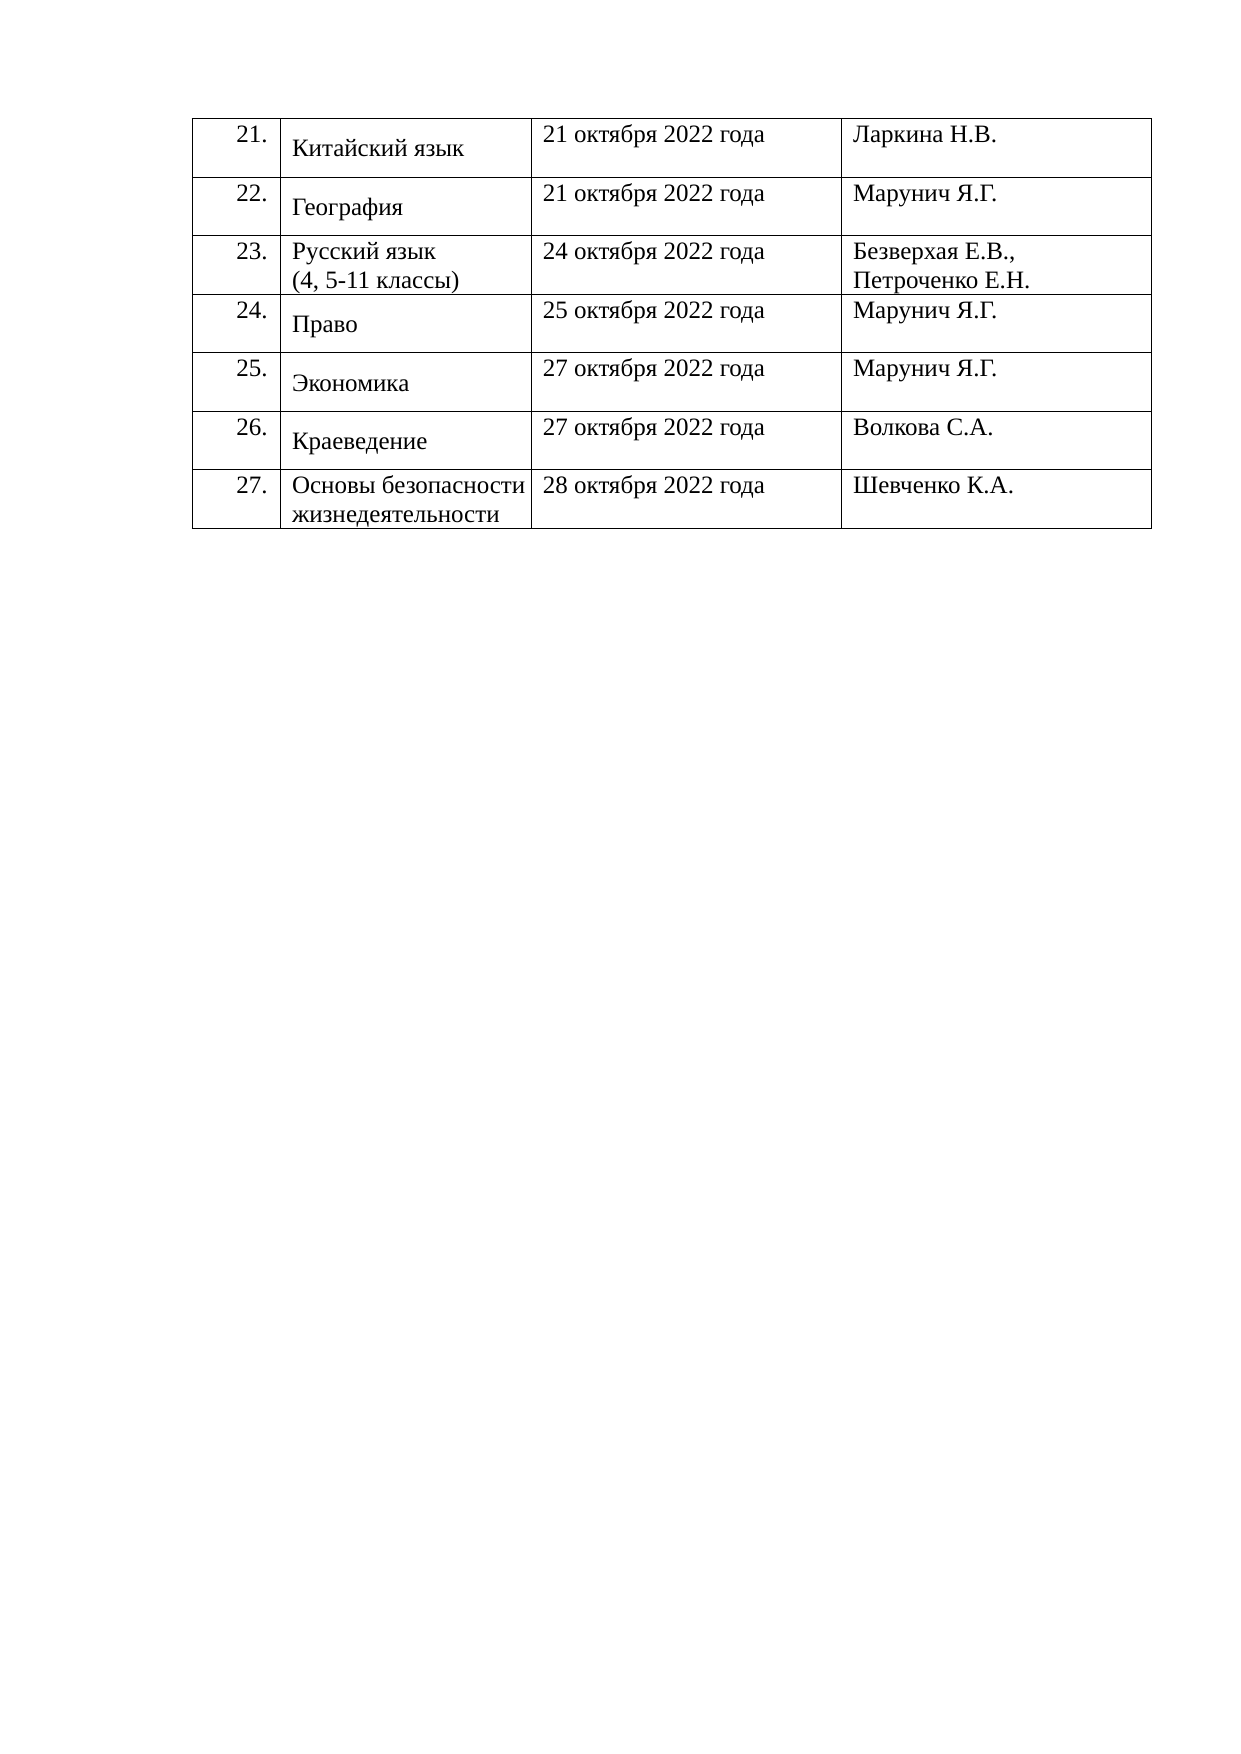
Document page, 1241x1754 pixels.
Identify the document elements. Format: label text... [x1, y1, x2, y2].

table_cell [193, 178, 280, 235]
table_cell Краеведение [281, 412, 531, 469]
table_cell [193, 295, 280, 352]
table_cell Шевченко К.А. [842, 470, 1151, 528]
table_cell 24 октября 2022 года [532, 236, 841, 294]
table_cell Марунич Я.Г. [842, 178, 1151, 235]
table_cell 25 октября 2022 года [532, 295, 841, 352]
table_cell 27 октября 2022 года [532, 412, 841, 469]
table_cell 21 октября 2022 года [532, 178, 841, 235]
table_cell Марунич Я.Г. [842, 295, 1151, 352]
table_cell Ларкина Н.В. [842, 119, 1151, 177]
table_cell [193, 470, 280, 528]
table_cell [193, 236, 280, 294]
table_cell [193, 353, 280, 411]
table_cell 27 октября 2022 года [532, 353, 841, 411]
table_cell Русский язык (4, 5-11 классы) [281, 236, 531, 294]
table_cell Марунич Я.Г. [842, 353, 1151, 411]
table_cell [193, 119, 280, 177]
table_cell Безверхая Е.В., Петроченко Е.Н. [842, 236, 1151, 294]
table_cell География [281, 178, 531, 235]
table_cell Китайский язык [281, 119, 531, 177]
table_cell [193, 412, 280, 469]
table_cell Основы безопасности жизнедеятельности [281, 470, 531, 528]
table_cell Право [281, 295, 531, 352]
table_cell 28 октября 2022 года [532, 470, 841, 528]
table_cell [532, 119, 841, 177]
table_cell Волкова С.А. [842, 412, 1151, 469]
table_cell Экономика [281, 353, 531, 411]
